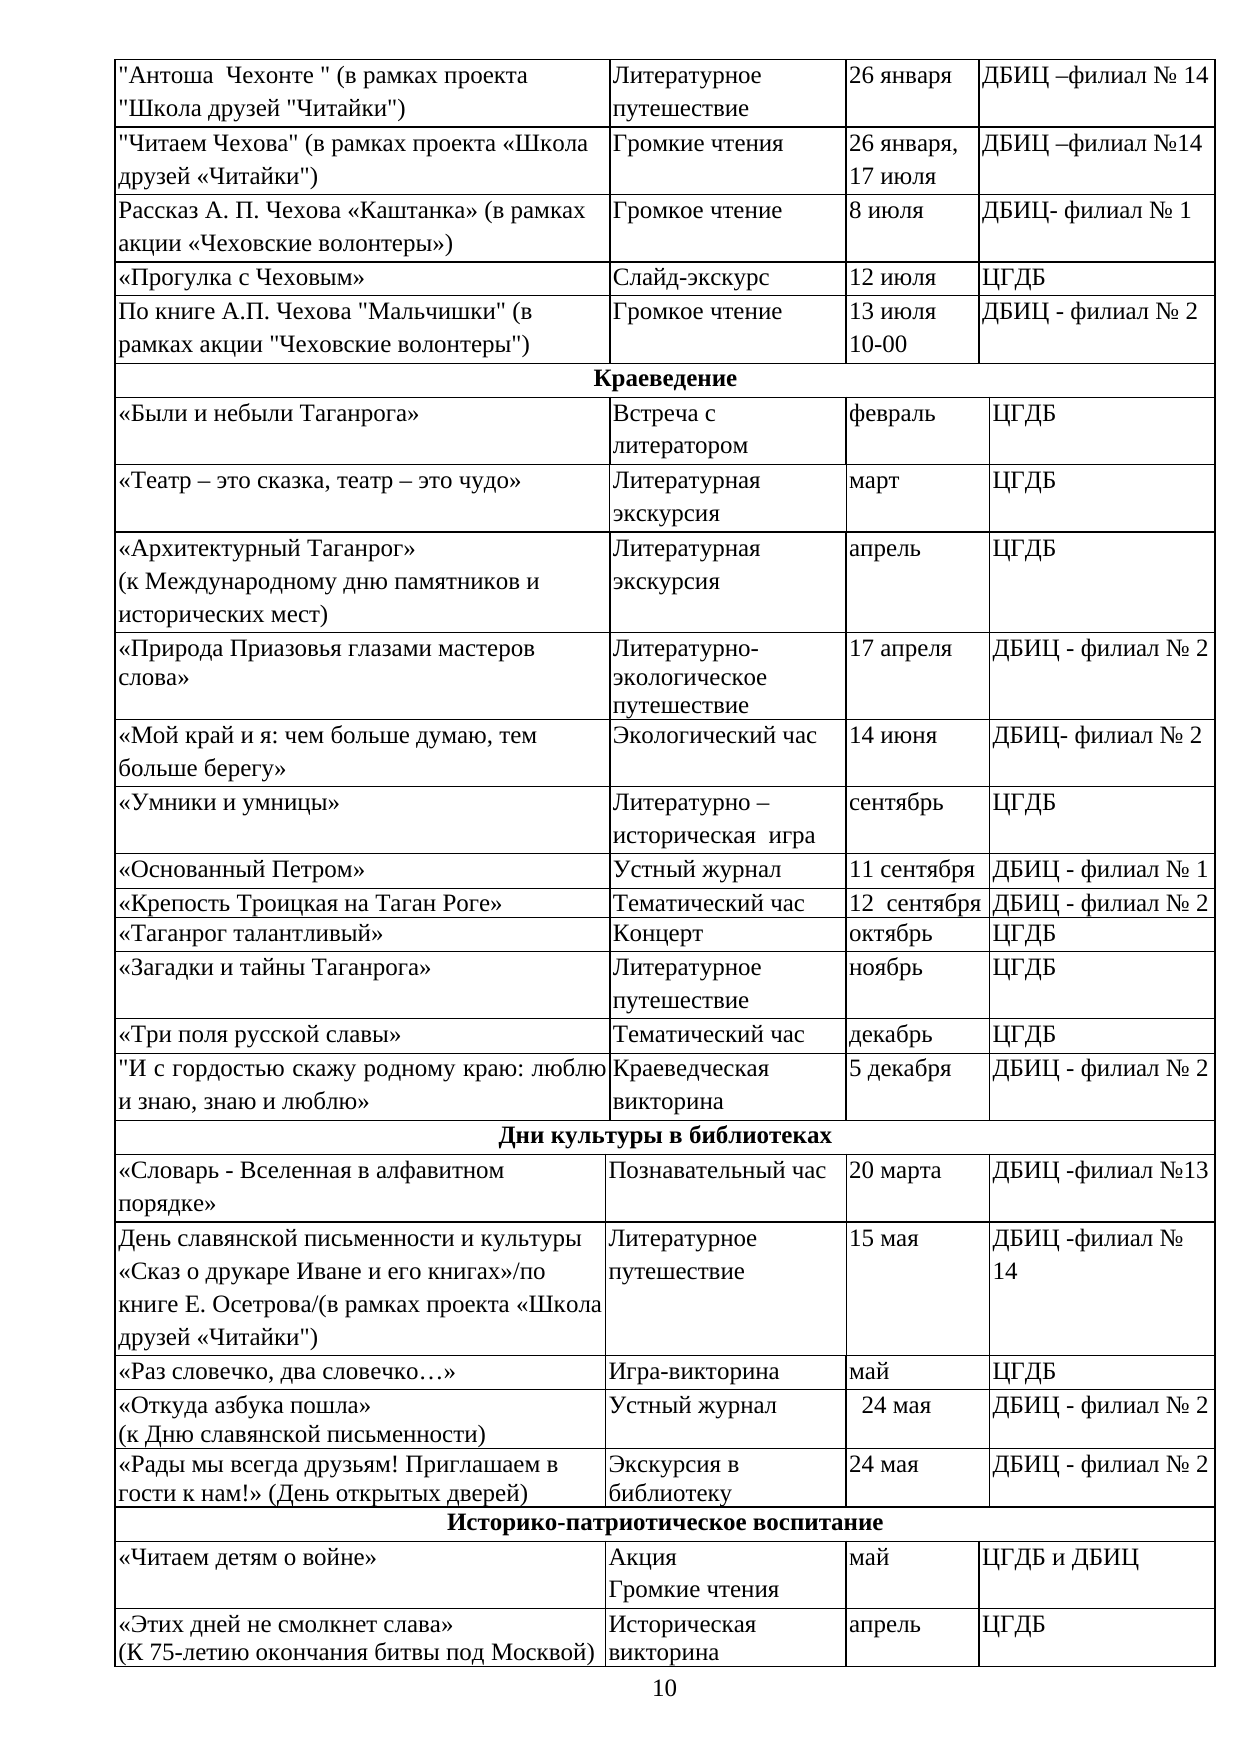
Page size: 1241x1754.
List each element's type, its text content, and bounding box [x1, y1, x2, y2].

table_cell 17 апреля [847, 633, 989, 719]
table_cell май [847, 1542, 978, 1608]
table_cell «Этих дней не смолкнет слава» (К 75-летию окончания битвы под Москвой) [116, 1609, 605, 1666]
table_cell Встреча с литератором [611, 398, 845, 464]
table_cell апрель [847, 533, 989, 632]
table_cell Громкие чтения [611, 128, 845, 194]
table_cell «Мой край и я: чем больше думаю, тем больше берегу» [116, 720, 609, 786]
table_cell Громкое чтение [611, 296, 845, 362]
table_cell "Читаем Чехова" (в рамках проекта «Школа друзей «Читайки") [116, 128, 609, 194]
table_cell «Театр – это сказка, театр – это чудо» [116, 465, 609, 531]
table_cell 12 сентября [847, 889, 989, 917]
table_cell 20 марта [847, 1155, 989, 1221]
table_cell 12 июля [847, 263, 978, 295]
table_cell ДБИЦ - филиал № 2 [990, 889, 1214, 917]
table_cell ЦГДБ [980, 263, 1214, 295]
table_cell Познавательный час [606, 1155, 846, 1221]
table_cell Тематический час [611, 889, 845, 917]
table_cell ЦГДБ [990, 533, 1214, 632]
table_cell «Читаем детям о войне» [116, 1542, 605, 1608]
table_cell ДБИЦ –филиал № 14 [980, 60, 1214, 126]
table_cell 26 января [847, 60, 978, 126]
table_cell 5 декабря [847, 1054, 989, 1119]
table_cell Литературно – историческая игра [611, 787, 845, 853]
table_cell 11 сентября [847, 854, 989, 887]
table_cell «Три поля русской славы» [116, 1019, 609, 1052]
table_cell Краеведческая викторина [611, 1054, 845, 1119]
table_cell Историческая викторина [606, 1609, 845, 1666]
table_cell "Антоша Чехонте " (в рамках проекта "Школа друзей "Читайки") [116, 60, 609, 126]
table_cell «Были и небыли Таганрога» [116, 398, 609, 464]
table_cell ЦГДБ [990, 952, 1214, 1018]
table_cell ДБИЦ - филиал № 2 [990, 1390, 1214, 1448]
table_cell «Основанный Петром» [116, 854, 609, 887]
table_cell Краеведение [116, 364, 1214, 397]
table_cell ЦГДБ [990, 398, 1214, 464]
table_cell Игра-викторина [606, 1356, 845, 1389]
table_cell ЦГДБ [990, 465, 1214, 531]
table_cell Экологический час [611, 720, 845, 786]
table_cell декабрь [847, 1019, 989, 1052]
table_cell ЦГДБ [980, 1609, 1214, 1666]
table_cell «Загадки и тайны Таганрога» [116, 952, 609, 1018]
table_cell ЦГДБ [990, 918, 1214, 951]
table_cell февраль [847, 398, 989, 464]
table_cell Историко-патриотическое воспитание [116, 1508, 1214, 1541]
table_cell «Умники и умницы» [116, 787, 609, 853]
table_cell ЦГДБ [990, 1019, 1214, 1052]
table_cell ДБИЦ- филиал № 1 [980, 195, 1214, 261]
table_cell Дни культуры в библиотеках [116, 1121, 1214, 1153]
table_cell «Раз словечко, два словечко…» [116, 1356, 605, 1389]
table_cell Экскурсия в библиотеку [606, 1449, 845, 1506]
table_cell Акция Громкие чтения [606, 1542, 845, 1608]
table_cell Литературно- экологическое путешествие [611, 633, 845, 719]
table_cell Литературная экскурсия [610, 465, 846, 531]
table_cell Литературная экскурсия [611, 533, 845, 632]
table_cell ДБИЦ -филиал № 14 [990, 1223, 1214, 1355]
table_cell сентябрь [847, 787, 989, 853]
table_cell ДБИЦ - филиал № 2 [990, 633, 1214, 719]
table_cell ЦГДБ и ДБИЦ [980, 1542, 1214, 1608]
table_cell День славянской письменности и культуры «Сказ о друкаре Иване и его книгах»/по книге Е. Осетрова/(в рамках проекта «Школа друзей «Читайки") [116, 1223, 605, 1355]
table_cell Тематический час [611, 1019, 845, 1052]
table_cell ДБИЦ - филиал № 2 [990, 1449, 1214, 1506]
table_cell ДБИЦ –филиал №14 [980, 128, 1214, 194]
table_cell Литературное путешествие [611, 60, 845, 126]
table_cell «Архитектурный Таганрог» (к Международному дню памятников и исторических мест) [116, 533, 609, 632]
table_cell ноябрь [847, 952, 989, 1018]
table_cell Устный журнал [606, 1390, 845, 1448]
table_cell «Крепость Троицкая на Таган Роге» [116, 889, 609, 917]
table_cell Устный журнал [611, 854, 845, 887]
table_cell ЦГДБ [990, 787, 1214, 853]
table_cell ДБИЦ- филиал № 2 [990, 720, 1214, 786]
table_cell 26 января, 17 июля [847, 128, 978, 194]
table_cell Громкое чтение [611, 195, 845, 261]
table_cell 8 июля [847, 195, 978, 261]
table_cell «Таганрог талантливый» [116, 918, 609, 951]
table_cell ДБИЦ - филиал № 2 [990, 1054, 1214, 1119]
table_cell Литературное путешествие [606, 1223, 846, 1355]
table_cell ДБИЦ -филиал №13 [990, 1155, 1214, 1221]
table_cell По книге А.П. Чехова "Мальчишки" (в рамках акции "Чеховские волонтеры") [116, 296, 609, 362]
table_cell 14 июня [847, 720, 989, 786]
table_cell 13 июля 10-00 [847, 296, 978, 362]
table_cell 24 мая [847, 1449, 989, 1506]
table_cell Концерт [611, 918, 845, 951]
table_cell «Природа Приазовья глазами мастеров слова» [116, 633, 609, 719]
table_cell Слайд-экскурс [611, 263, 845, 295]
table_cell "И с гордостью скажу родному краю: люблю и знаю, знаю и люблю» [116, 1054, 609, 1119]
table_cell ЦГДБ [990, 1356, 1214, 1389]
table_cell ДБИЦ - филиал № 1 [990, 854, 1214, 887]
table_cell апрель [847, 1609, 978, 1666]
table_cell 24 мая [847, 1390, 989, 1448]
table_cell Литературное путешествие [611, 952, 845, 1018]
table_cell 15 мая [847, 1223, 989, 1355]
table_cell май [847, 1356, 989, 1389]
table_cell ДБИЦ - филиал № 2 [980, 296, 1214, 362]
table_cell «Откуда азбука пошла» (к Дню славянской письменности) [116, 1390, 605, 1448]
table_cell октябрь [847, 918, 989, 951]
table_cell «Прогулка с Чеховым» [116, 263, 609, 295]
table_cell «Рады мы всегда друзьям! Приглашаем в гости к нам!» (День открытых дверей) [116, 1449, 605, 1506]
table_cell март [847, 465, 989, 531]
table_cell «Словарь - Вселенная в алфавитном порядке» [116, 1155, 605, 1221]
table_cell Рассказ А. П. Чехова «Каштанка» (в рамках акции «Чеховские волонтеры») [116, 195, 609, 261]
